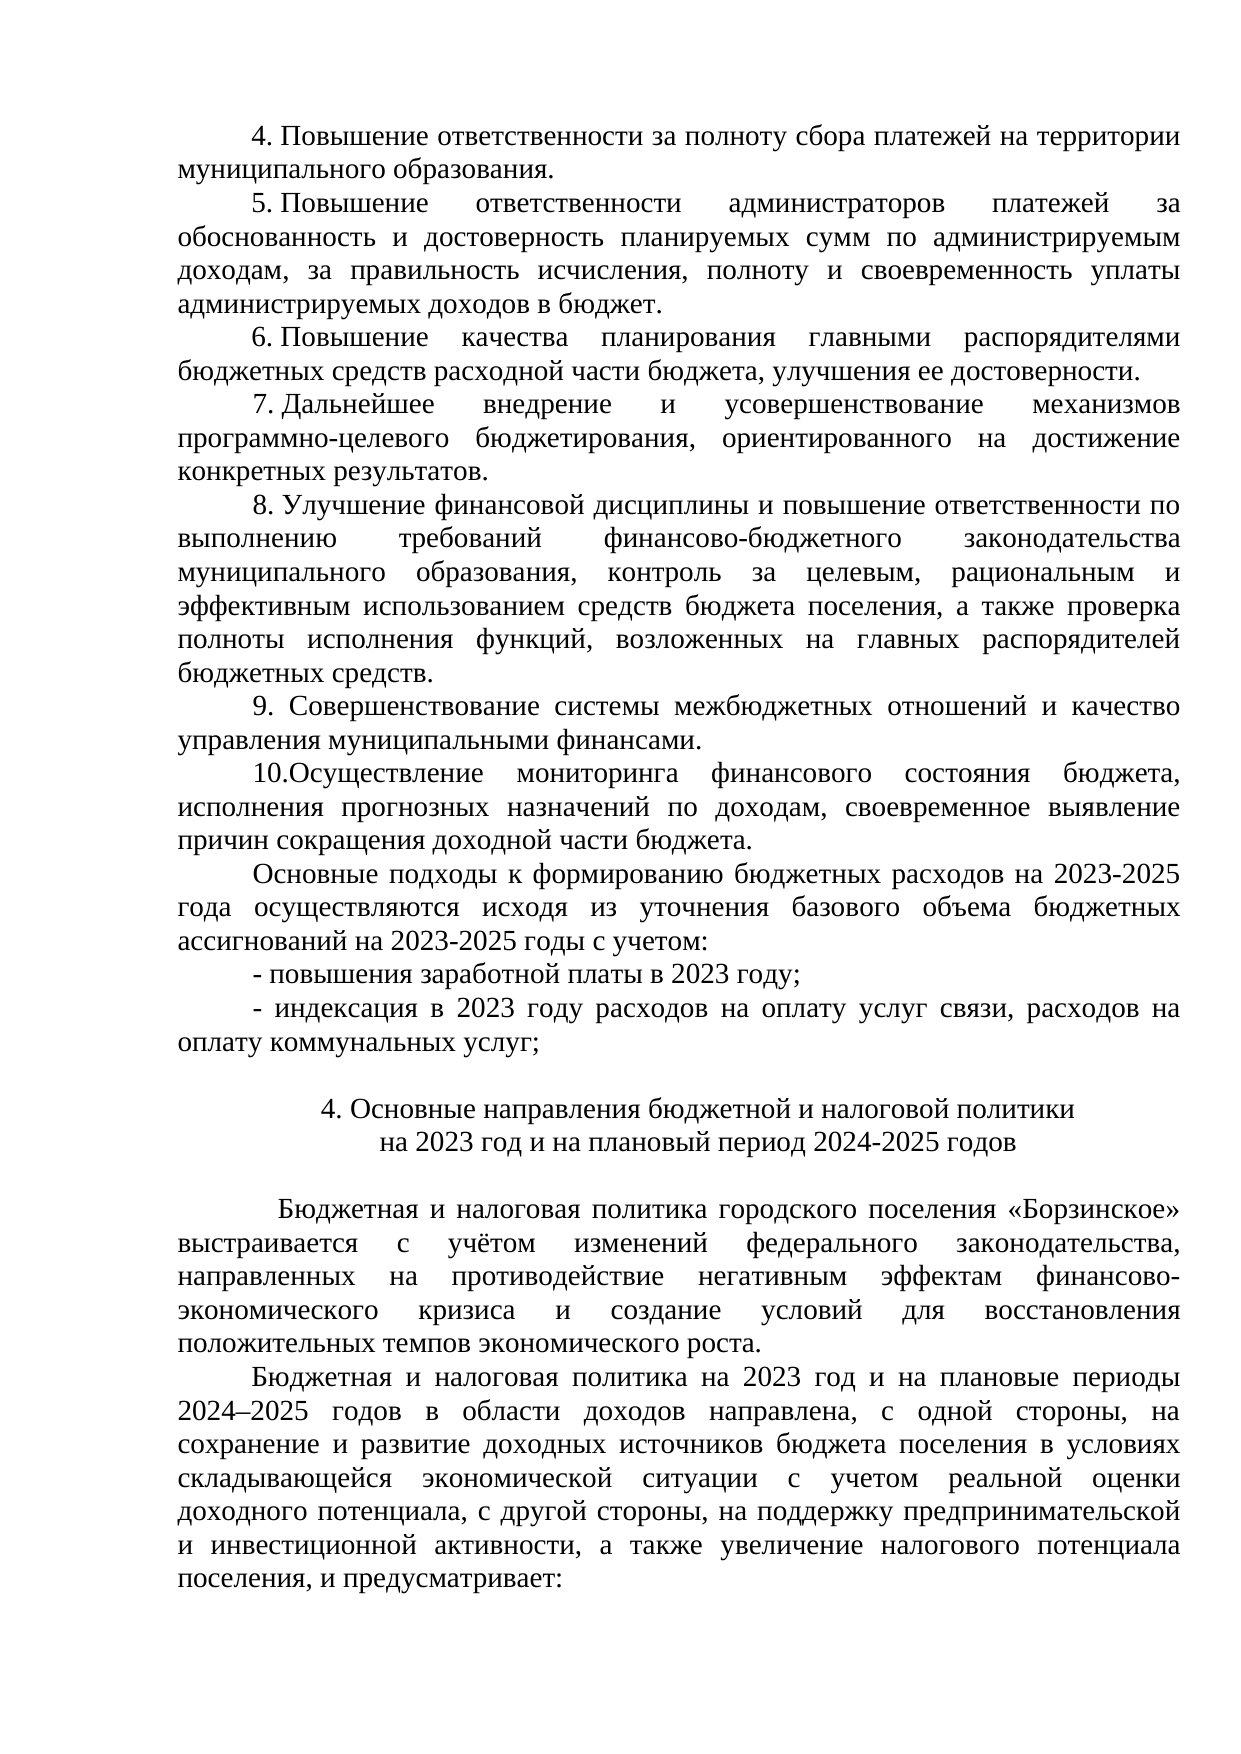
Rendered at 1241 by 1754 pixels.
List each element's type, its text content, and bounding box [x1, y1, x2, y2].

text 5. Повышение ответственности администраторов платежей за обоснованность и достоверность планируемых сумм по администрируемым доходам, за правильность исчисления, полноту и своевременность уплаты администрируемых доходов в бюджет. [177, 185, 1181, 319]
text на 2023 год и на плановый период 2024-2025 годов [215, 1124, 1181, 1158]
text 10.Осуществление мониторинга финансового состояния бюджета, исполнения прогнозных назначений по доходам, своевременное выявление причин сокращения доходной части бюджета. [177, 755, 1181, 856]
text Основные подходы к формированию бюджетных расходов на 2023-2025 года осуществляются исходя из уточнения базового объема бюджетных ассигнований на 2023-2025 годы с учетом: [177, 856, 1181, 957]
text 4. Основные направления бюджетной и налоговой политики [215, 1091, 1181, 1124]
text - индексация в 2023 году расходов на оплату услуг связи, расходов на оплату коммунальных услуг; [177, 990, 1181, 1057]
text 8. Улучшение финансовой дисциплины и повышение ответственности по выполнению требований финансово-бюджетного законодательства муниципального образования, контроль за целевым, рациональным и эффективным использованием средств бюджета поселения, а также проверка полноты исполнения функций, возложенных на главных распорядителей бюджетных средств. [177, 487, 1181, 688]
text 6. Повышение качества планирования главными распорядителями бюджетных средств расходной части бюджета, улучшения ее достоверности. [177, 319, 1181, 386]
text - повышения заработной платы в 2023 году; [177, 957, 1181, 990]
text 9. Совершенствование системы межбюджетных отношений и качество управления муниципальными финансами. [177, 688, 1181, 755]
text 7. Дальнейшее внедрение и усовершенствование механизмов программно-целевого бюджетирования, ориентированного на достижение конкретных результатов. [177, 386, 1181, 487]
text Бюджетная и налоговая политика городского поселения «Борзинское» выстраивается с учётом изменений федерального законодательства, направленных на противодействие негативным эффектам финансово-экономического кризиса и создание условий для восстановления положительных темпов экономического роста. [177, 1191, 1181, 1359]
text 4. Повышение ответственности за полноту сбора платежей на территории муниципального образования. [177, 118, 1181, 185]
text Бюджетная и налоговая политика на 2023 год и на плановые периоды 2024–2025 годов в области доходов направлена, с одной стороны, на сохранение и развитие доходных источников бюджета поселения в условиях складывающейся экономической ситуации с учетом реальной оценки доходного потенциала, с другой стороны, на поддержку предпринимательской и инвестиционной активности, а также увеличение налогового потенциала поселения, и предусматривает: [177, 1359, 1181, 1594]
